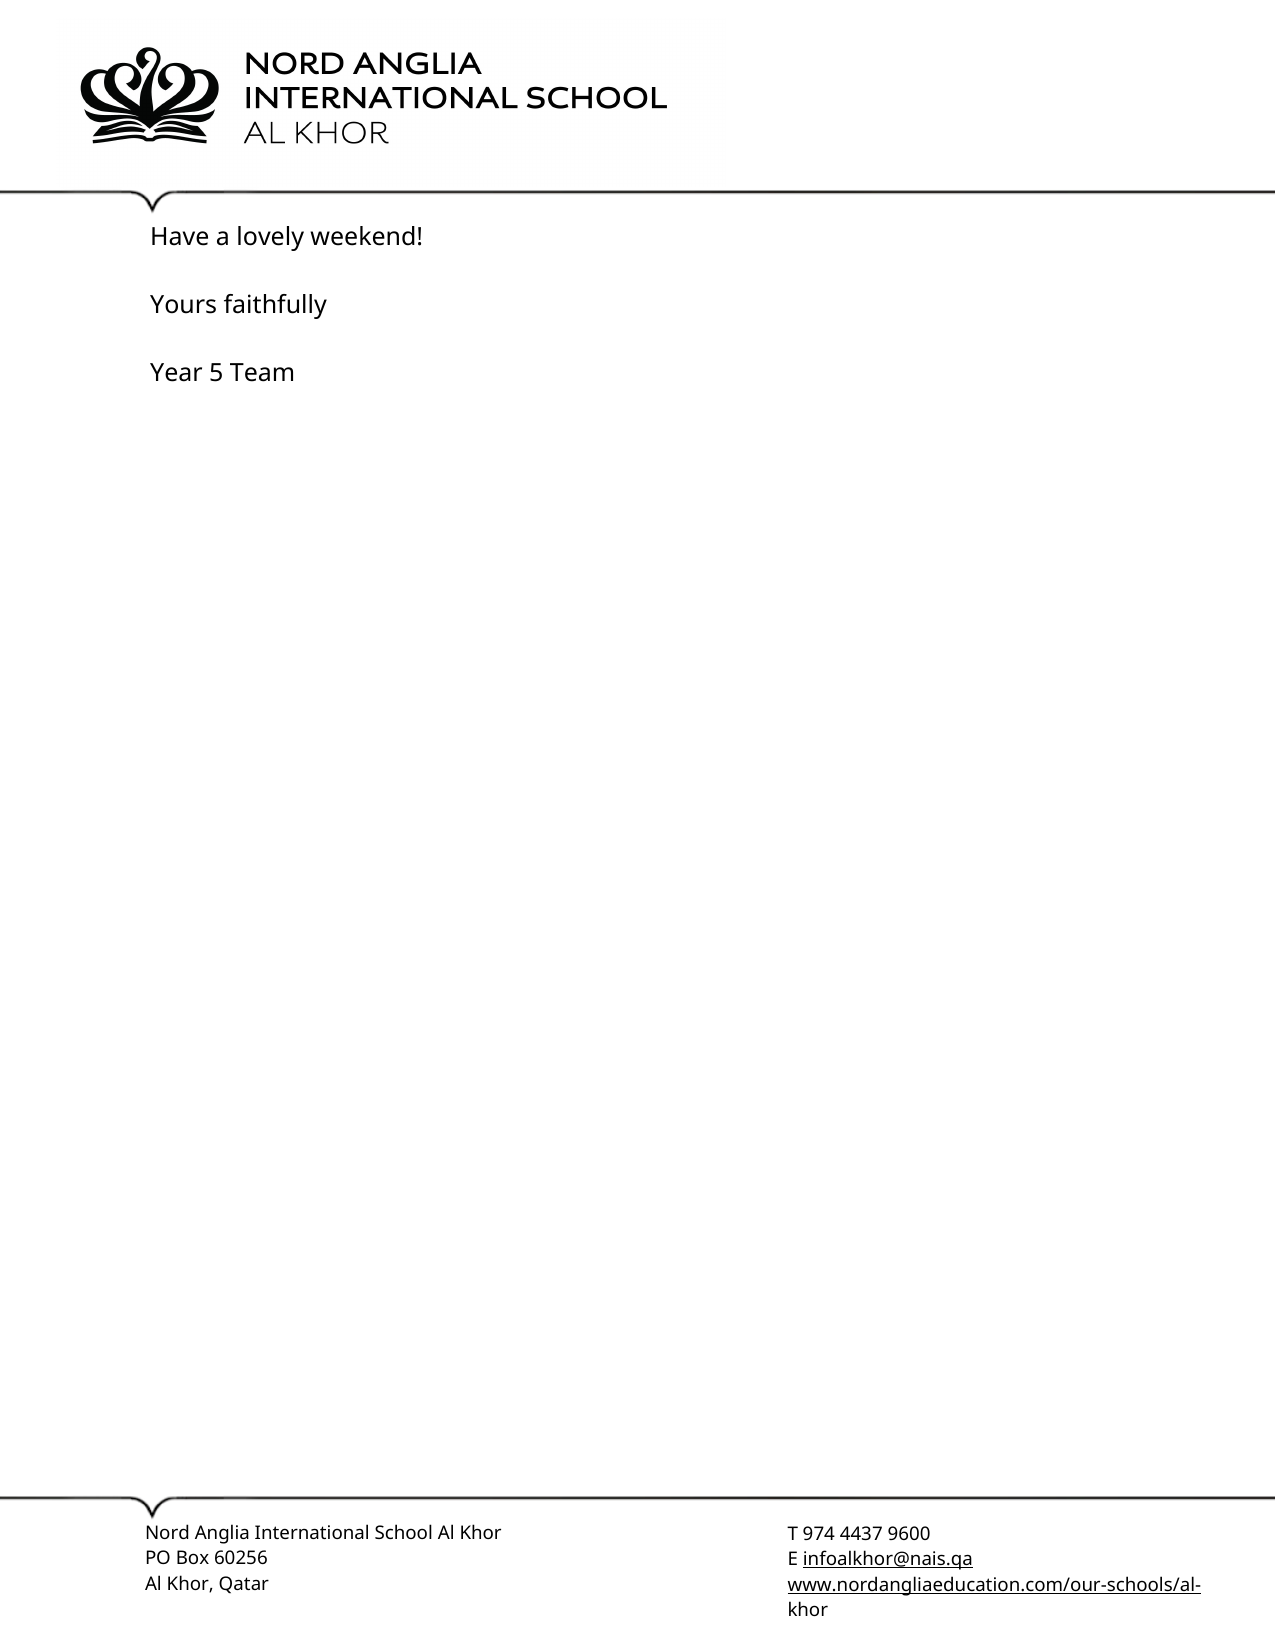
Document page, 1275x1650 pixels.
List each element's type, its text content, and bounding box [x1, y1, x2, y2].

text Yours faithfully [150, 287, 1125, 321]
picture [0, 18, 726, 219]
text Have a lovely weekend! [150, 184, 1125, 253]
text Year 5 Team [150, 355, 1125, 389]
picture [1125, 187, 1275, 219]
picture [0, 1493, 1275, 1525]
